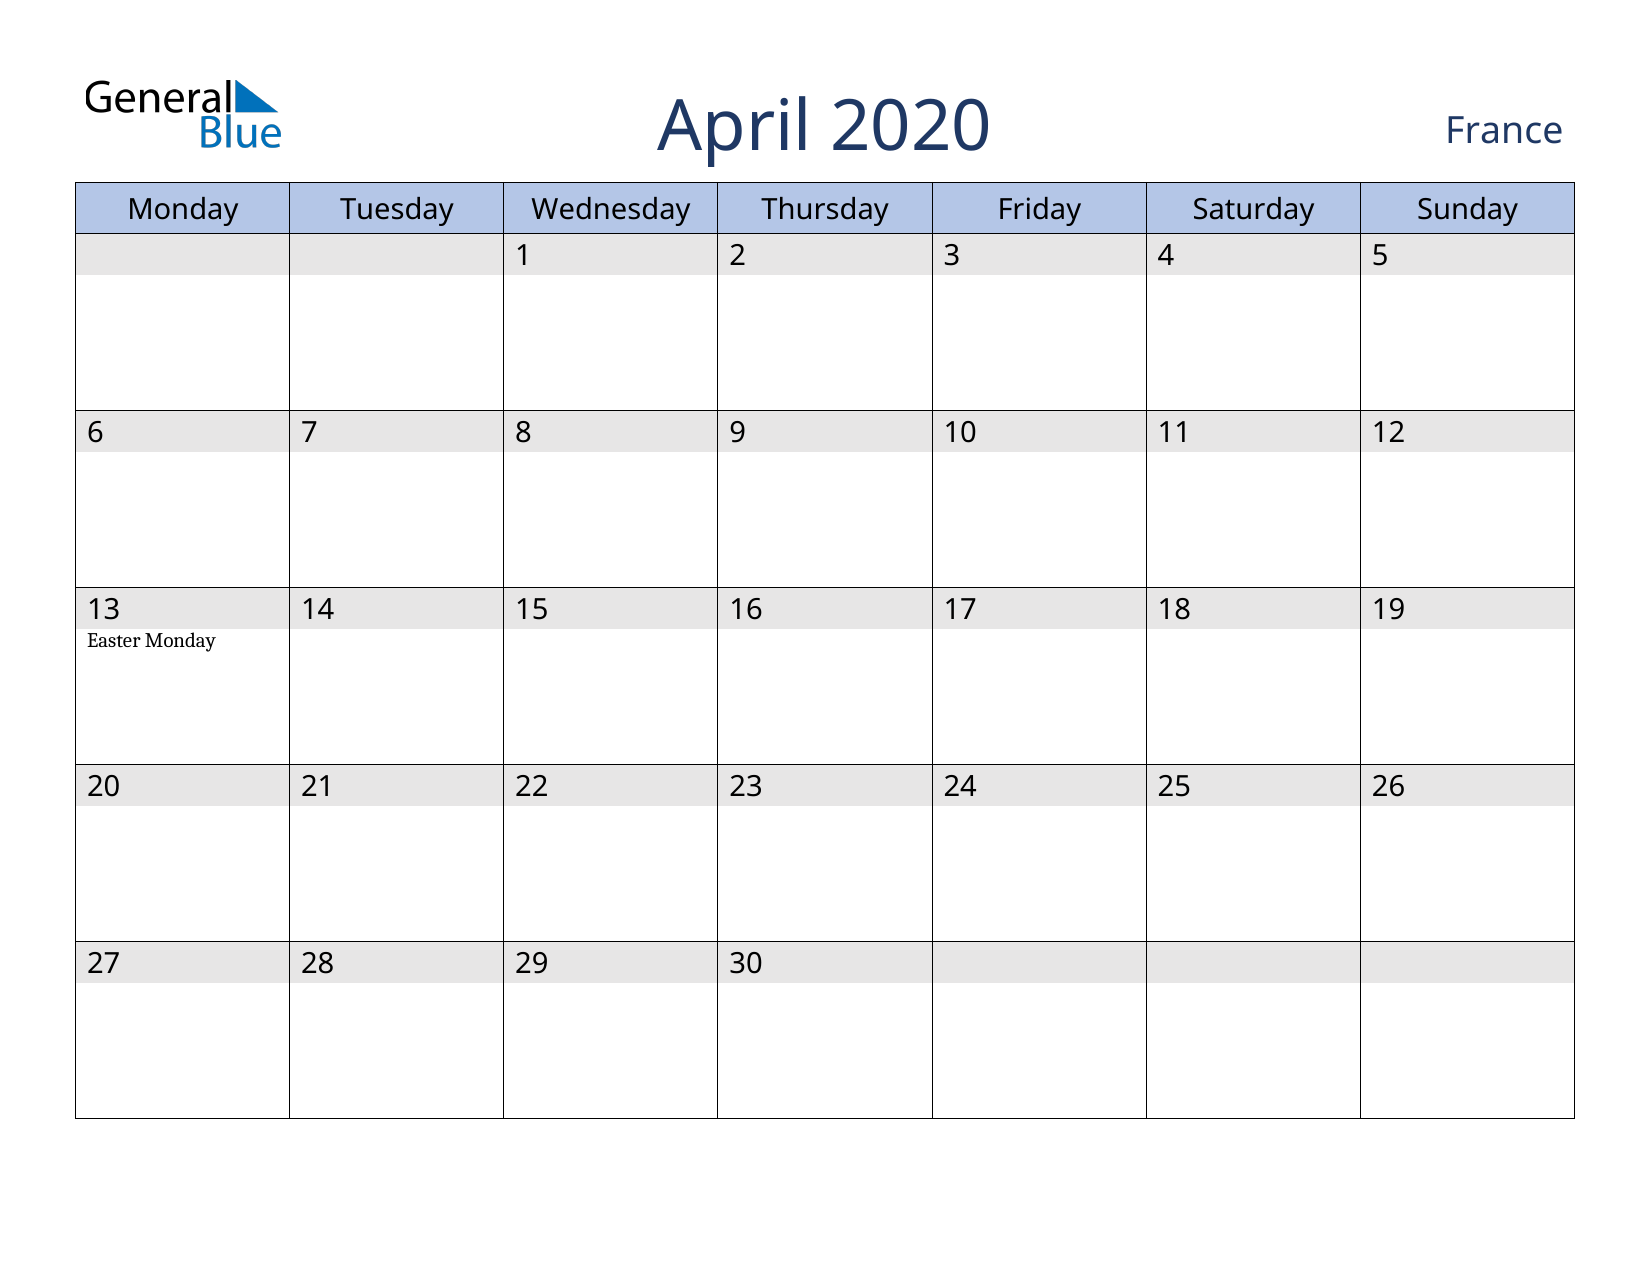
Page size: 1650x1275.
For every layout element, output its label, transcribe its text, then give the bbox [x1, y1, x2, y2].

table_cell 27 [76, 942, 289, 983]
table_cell [76, 275, 289, 410]
table_cell Friday [933, 183, 1146, 233]
table_cell [718, 452, 932, 587]
picture [86, 80, 281, 148]
table_cell Sunday [1361, 183, 1574, 233]
table_cell [1147, 942, 1360, 983]
table_header [76, 75, 503, 182]
table_cell [933, 806, 1146, 941]
table_cell [718, 275, 932, 410]
table_cell 5 [1361, 234, 1574, 275]
table_cell [290, 983, 503, 1118]
table_cell 14 [290, 588, 503, 629]
table_cell [504, 806, 717, 941]
table_cell Saturday [1147, 183, 1360, 233]
table_header April 2020 [504, 75, 1146, 182]
table_cell [504, 275, 717, 410]
table_cell Tuesday [290, 183, 503, 233]
table_cell 4 [1147, 234, 1360, 275]
table_cell [504, 983, 717, 1118]
table_cell [1147, 806, 1360, 941]
table_header France [1146, 75, 1574, 182]
table_cell [1361, 275, 1574, 410]
table_cell [290, 629, 503, 764]
table_cell 30 [718, 942, 932, 983]
table_cell 11 [1147, 411, 1360, 452]
table_cell [1147, 275, 1360, 410]
table_cell [718, 806, 932, 941]
table_cell 1 [504, 234, 717, 275]
table_cell 21 [290, 765, 503, 806]
table_cell [1147, 629, 1360, 764]
table_cell 24 [933, 765, 1146, 806]
table_cell Wednesday [504, 183, 717, 233]
table_cell Thursday [718, 183, 932, 233]
table_cell 7 [290, 411, 503, 452]
table_cell 22 [504, 765, 717, 806]
table_cell 2 [718, 234, 932, 275]
table_cell [933, 275, 1146, 410]
table_cell 17 [933, 588, 1146, 629]
table_cell [290, 452, 503, 587]
table_cell [1361, 629, 1574, 764]
table_cell [718, 983, 932, 1118]
table_cell 25 [1147, 765, 1360, 806]
table_cell 13 [76, 588, 289, 629]
table_cell [1361, 452, 1574, 587]
table_cell [1147, 452, 1360, 587]
table_cell [718, 629, 932, 764]
table_cell 3 [933, 234, 1146, 275]
table_cell 16 [718, 588, 932, 629]
table_cell [76, 234, 289, 275]
table_cell 18 [1147, 588, 1360, 629]
table_cell Monday [76, 183, 289, 233]
table_cell [1361, 806, 1574, 941]
table_cell [290, 275, 503, 410]
table_cell 10 [933, 411, 1146, 452]
table_cell [933, 452, 1146, 587]
table_cell 23 [718, 765, 932, 806]
table_cell [1147, 983, 1360, 1118]
table_cell [76, 983, 289, 1118]
table_cell [933, 629, 1146, 764]
table_cell [933, 942, 1146, 983]
table_cell [1361, 983, 1574, 1118]
table_cell 15 [504, 588, 717, 629]
table_cell 12 [1361, 411, 1574, 452]
table_cell [504, 452, 717, 587]
table_cell [290, 806, 503, 941]
table_cell 19 [1361, 588, 1574, 629]
table_cell 26 [1361, 765, 1574, 806]
table_cell [290, 234, 503, 275]
table_cell [76, 806, 289, 941]
table_cell 20 [76, 765, 289, 806]
table_cell Easter Monday [76, 629, 289, 764]
table_cell 6 [76, 411, 289, 452]
table_cell [504, 629, 717, 764]
table_cell [76, 452, 289, 587]
table_cell 9 [718, 411, 932, 452]
table_cell [933, 983, 1146, 1118]
table_cell 8 [504, 411, 717, 452]
table_cell 28 [290, 942, 503, 983]
table_cell 29 [504, 942, 717, 983]
table_cell [1361, 942, 1574, 983]
